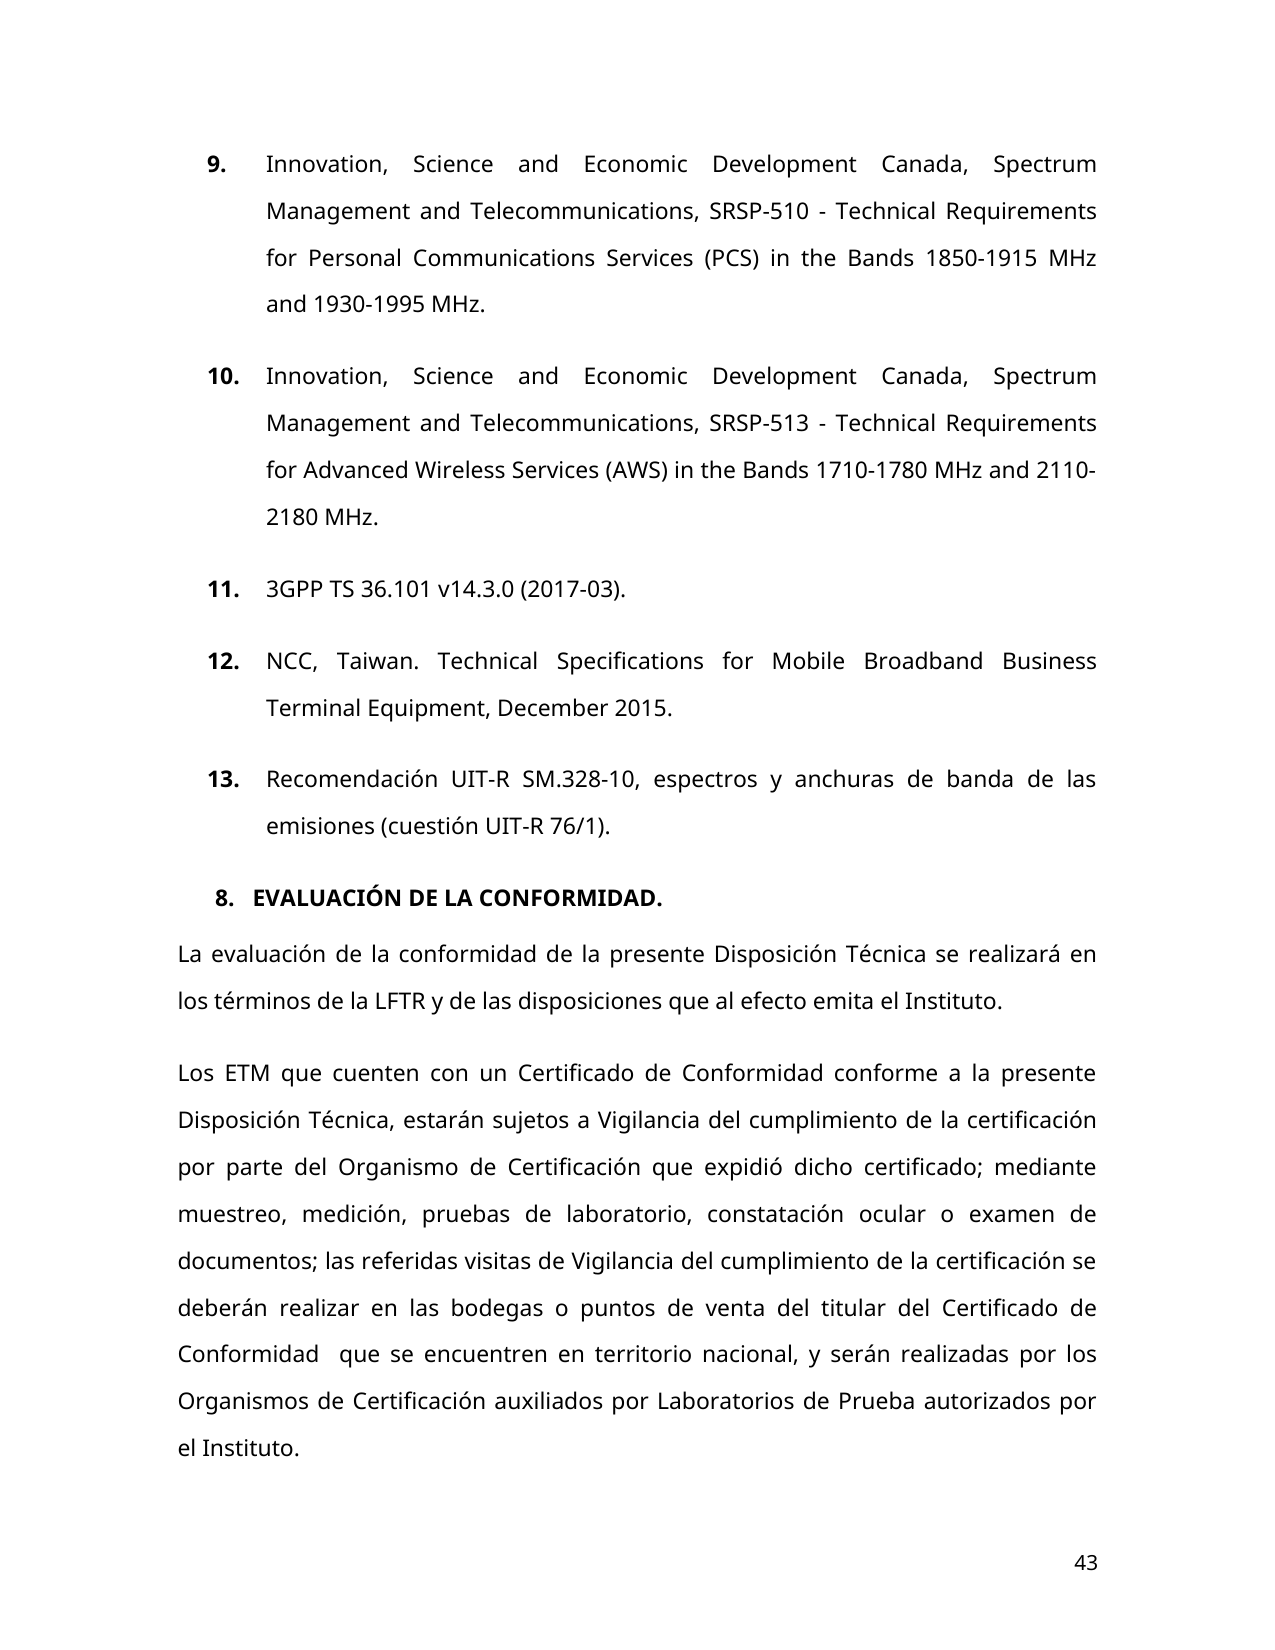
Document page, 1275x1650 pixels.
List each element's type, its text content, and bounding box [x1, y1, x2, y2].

text Los ETM que cuenten con un Certificado de Conformidad conforme a la presente Disposición Técnica, estarán sujetos a Vigilancia del cumplimiento de la certificación por parte del Organismo de Certificación que expidió dicho certificado; mediante muestreo, medición, pruebas de laboratorio, constatación ocular o examen de documentos; las referidas visitas de Vigilancia del cumplimiento de la certificación se deberán realizar en las bodegas o puntos de venta del titular del Certificado de Conformidad que se encuentren en territorio nacional, y serán realizadas por los Organismos de Certificación auxiliados por Laboratorios de Prueba autorizados por el Instituto. [177, 1057, 1098, 1463]
subtitle EVALUACIÓN DE LA CONFORMIDAD. [215, 882, 1098, 913]
list 3GPP TS 36.101 v14.3.0 (2017-03). [207, 573, 1098, 604]
list Recomendación UIT-R SM.328-10, espectros y anchuras de banda de las emisiones (cuestión UIT-R 76/1). [207, 763, 1098, 841]
text La evaluación de la conformidad de la presente Disposición Técnica se realizará en los términos de la LFTR y de las disposiciones que al efecto emita el Instituto. [177, 938, 1098, 1016]
list NCC, Taiwan. Technical Specifications for Mobile Broadband Business Terminal Equipment, December 2015. [207, 644, 1098, 723]
list Innovation, Science and Economic Development Canada, Spectrum Management and Telecommunications, SRSP-510 - Technical Requirements for Personal Communications Services (PCS) in the Bands 1850-1915 MHz and 1930-1995 MHz. [207, 148, 1098, 319]
list Innovation, Science and Economic Development Canada, Spectrum Management and Telecommunications, SRSP-513 - Technical Requirements for Advanced Wireless Services (AWS) in the Bands 1710-1780 MHz and 2110-2180 MHz. [207, 360, 1098, 532]
